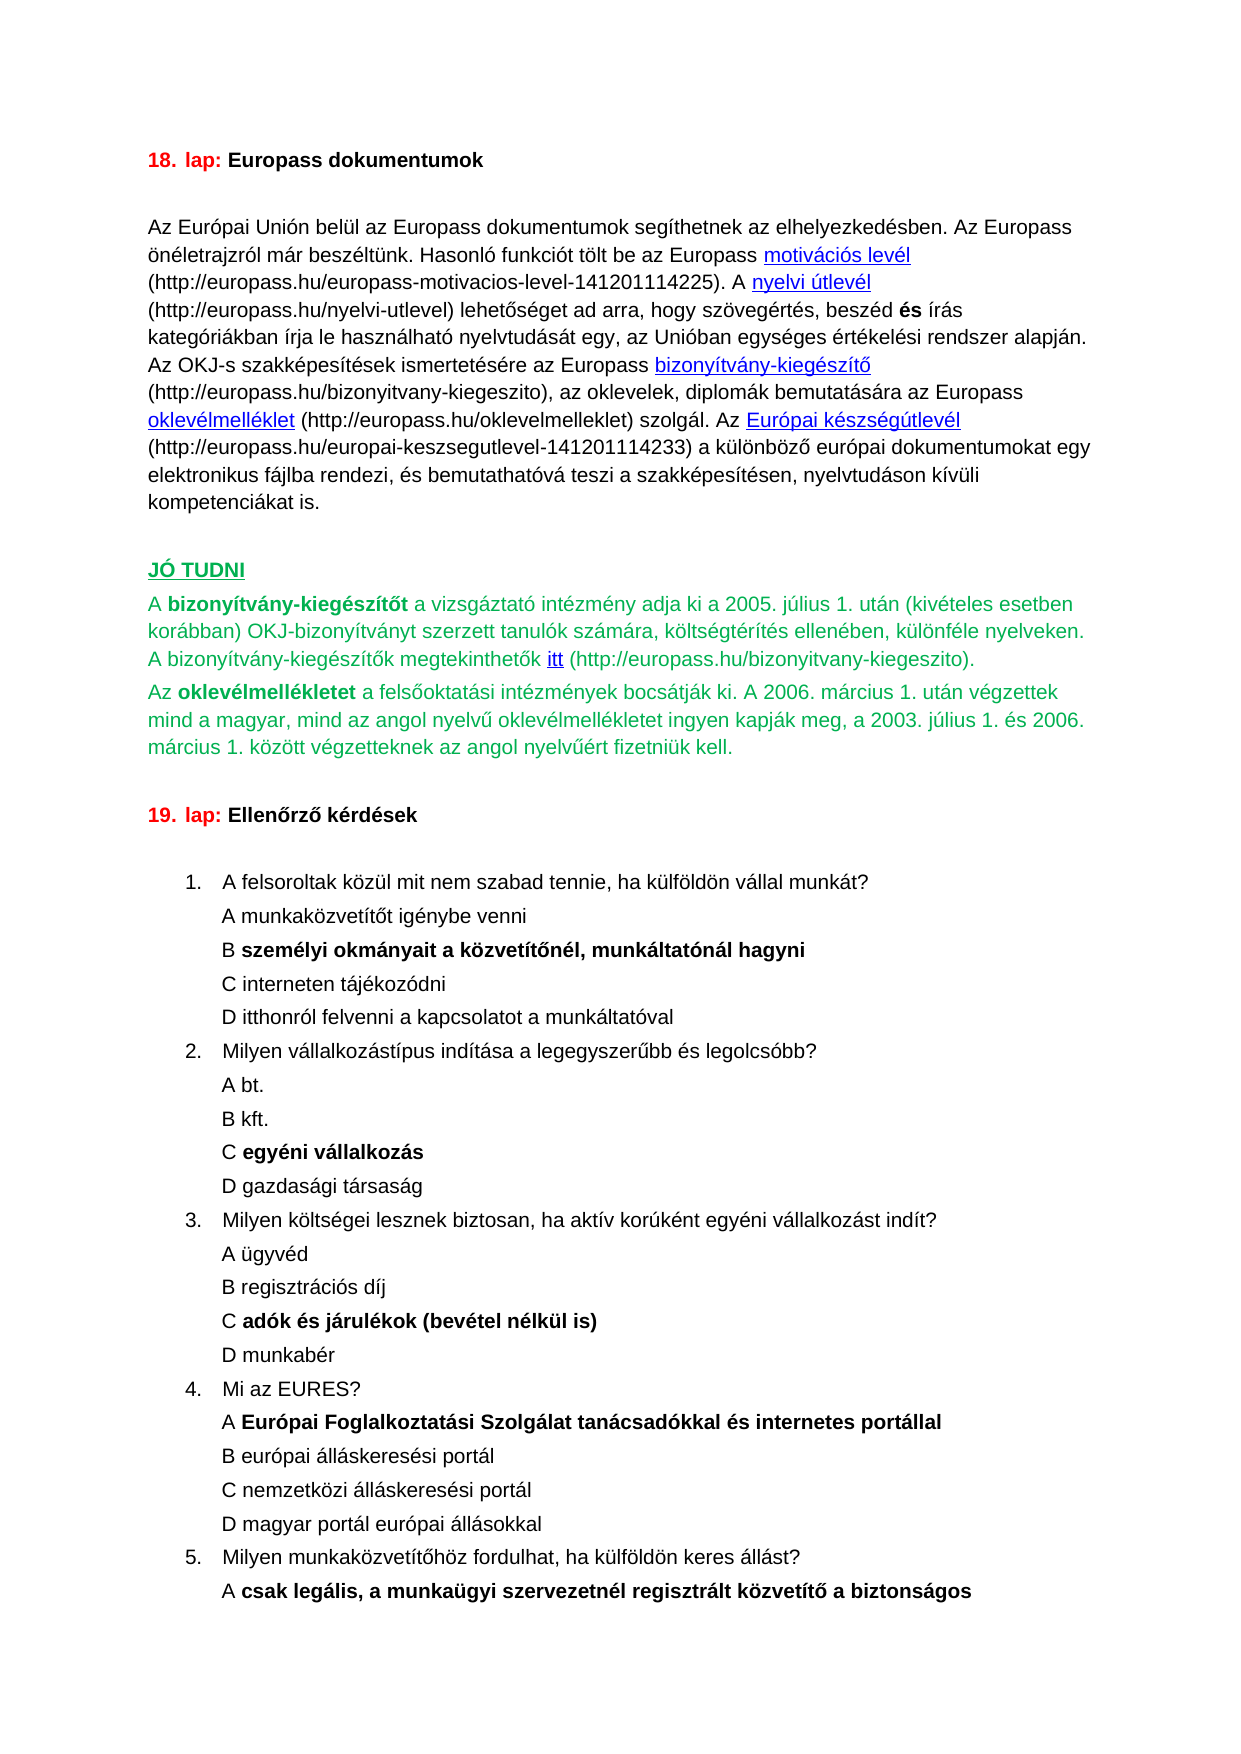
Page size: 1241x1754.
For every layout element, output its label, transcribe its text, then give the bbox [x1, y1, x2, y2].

text B személyi okmányait a közvetítőnél, munkáltatónál hagyni [221, 938, 1093, 962]
text C adók és járulékok (bevétel nélkül is) [221, 1309, 1093, 1333]
text A csak legális, a munkaügyi szervezetnél regisztrált közvetítő a biztonságos [221, 1579, 1093, 1603]
list Mi az EURES? [185, 1376, 1093, 1400]
text A munkaközvetítőt igénybe venni [221, 904, 1093, 928]
text Az oklevélmellékletet a felsőoktatási intézmények bocsátják ki. A 2006. március 1. után végzettek mind a magyar, mind az angol nyelvű oklevélmellékletet ingyen kapják meg, a 2003. július 1. és 2006. március 1. között végzetteknek az angol nyelvűért fizetniük kell. [148, 680, 1093, 759]
text JÓ TUDNI [148, 558, 1093, 582]
text Az Európai Unión belül az Europass dokumentumok segíthetnek az elhelyezkedésben. Az Europass önéletrajzról már beszéltünk. Hasonló funkciót tölt be az Europass motivációs levél (http://europass.hu/europass-motivacios-level-141201114225). A nyelvi útlevél (http://europass.hu/nyelvi-utlevel) lehetőséget ad arra, hogy szövegértés, beszéd és írás kategóriákban írja le használható nyelvtudását egy, az Unióban egységes értékelési rendszer alapján. Az OKJ-s szakképesítések ismertetésére az Europass bizonyítvány-kiegészítő (http://europass.hu/bizonyitvany-kiegeszito), az oklevelek, diplomák bemutatására az Europass oklevélmelléklet (http://europass.hu/oklevelmelleklet) szolgál. Az Európai készségútlevél (http://europass.hu/europai-keszsegutlevel-141201114233) a különböző európai dokumentumokat egy elektronikus fájlba rendezi, és bemutathatóvá teszi a szakképesítésen, nyelvtudáson kívüli kompetenciákat is. [148, 215, 1093, 514]
text C interneten tájékozódni [221, 971, 1093, 995]
list lap: Europass dokumentumok [148, 148, 1093, 172]
text C nemzetközi álláskeresési portál [221, 1478, 1093, 1502]
text A Európai Foglalkoztatási Szolgálat tanácsadókkal és internetes portállal [221, 1410, 1093, 1434]
list lap: Ellenőrző kérdések [148, 803, 1093, 827]
text D magyar portál európai állásokkal [221, 1511, 1093, 1535]
text D itthonról felvenni a kapcsolatot a munkáltatóval [221, 1005, 1093, 1029]
text B európai álláskeresési portál [221, 1444, 1093, 1468]
text A bt. [221, 1073, 1093, 1097]
text D gazdasági társaság [221, 1174, 1093, 1198]
text D munkabér [221, 1343, 1093, 1367]
text A ügyvéd [221, 1241, 1093, 1265]
text B regisztrációs díj [221, 1275, 1093, 1299]
list Milyen költségei lesznek biztosan, ha aktív korúként egyéni vállalkozást indít? [185, 1208, 1093, 1232]
list Milyen vállalkozástípus indítása a legegyszerűbb és legolcsóbb? [185, 1039, 1093, 1063]
list A felsoroltak közül mit nem szabad tennie, ha külföldön vállal munkát? [185, 870, 1093, 894]
list Milyen munkaközvetítőhöz fordulhat, ha külföldön keres állást? [185, 1545, 1093, 1569]
text C egyéni vállalkozás [221, 1140, 1093, 1164]
text A bizonyítvány-kiegészítőt a vizsgáztató intézmény adja ki a 2005. július 1. után (kivételes esetben korábban) OKJ-bizonyítványt szerzett tanulók számára, költségtérítés ellenében, különféle nyelveken. A bizonyítvány-kiegészítők megtekinthetők itt (http://europass.hu/bizonyitvany-kiegeszito). [148, 591, 1093, 670]
text B kft. [221, 1106, 1093, 1130]
